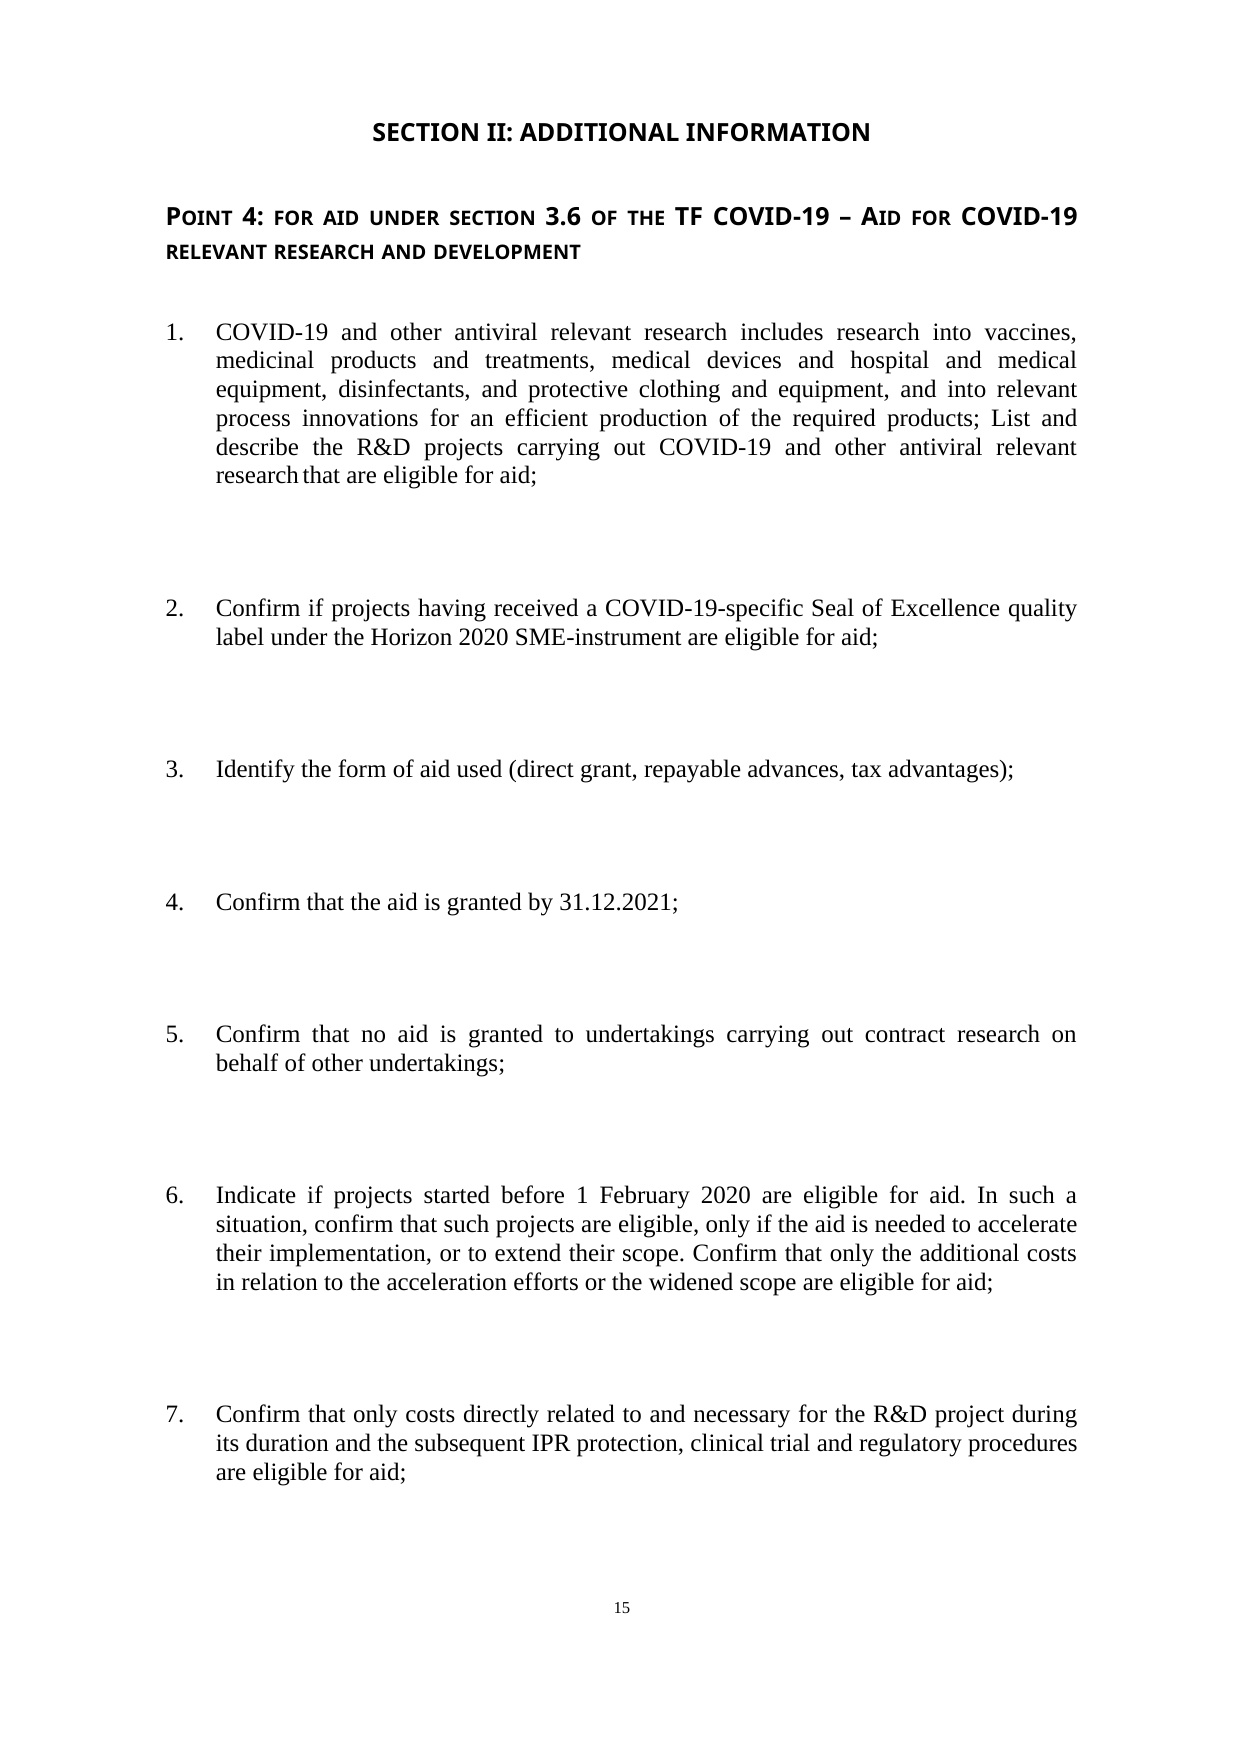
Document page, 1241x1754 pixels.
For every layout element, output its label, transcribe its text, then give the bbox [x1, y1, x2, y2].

subtitle Point 4: for aid under section 3.6 of the TF COVID-19 – Aid for COVID-19 relevant research and development [165, 198, 1078, 267]
subtitle Confirm that the aid is granted by 31.12.2021; [165, 887, 1078, 915]
subtitle Confirm that only costs directly related to and necessary for the R&D project during its duration and the subsequent IPR protection, clinical trial and regulatory procedures are eligible for aid; [165, 1399, 1078, 1485]
subtitle Identify the form of aid used (direct grant, repayable advances, tax advantages); [165, 754, 1078, 783]
subtitle Confirm that no aid is granted to undertakings carrying out contract research on behalf of other undertakings; [165, 1019, 1078, 1077]
subtitle Indicate if projects started before 1 February 2020 are eligible for aid. In such a situation, confirm that such projects are eligible, only if the aid is needed to accelerate their implementation, or to extend their scope. Confirm that only the additional costs in relation to the acceleration efforts or the widened scope are eligible for aid; [165, 1180, 1078, 1295]
subtitle Confirm if projects having received a COVID-19-specific Seal of Excellence quality label under the Horizon 2020 SME-instrument are eligible for aid; [165, 593, 1078, 650]
subtitle SECTION II: ADDITIONAL INFORMATION [165, 114, 1078, 148]
subtitle COVID-19 and other antiviral relevant research includes research into vaccines, medicinal products and treatments, medical devices and hospital and medical equipment, disinfectants, and protective clothing and equipment, and into relevant process innovations for an efficient production of the required products; List and describe the R&D projects carrying out COVID-19 and other antiviral relevant research that are eligible for aid; [165, 317, 1078, 489]
